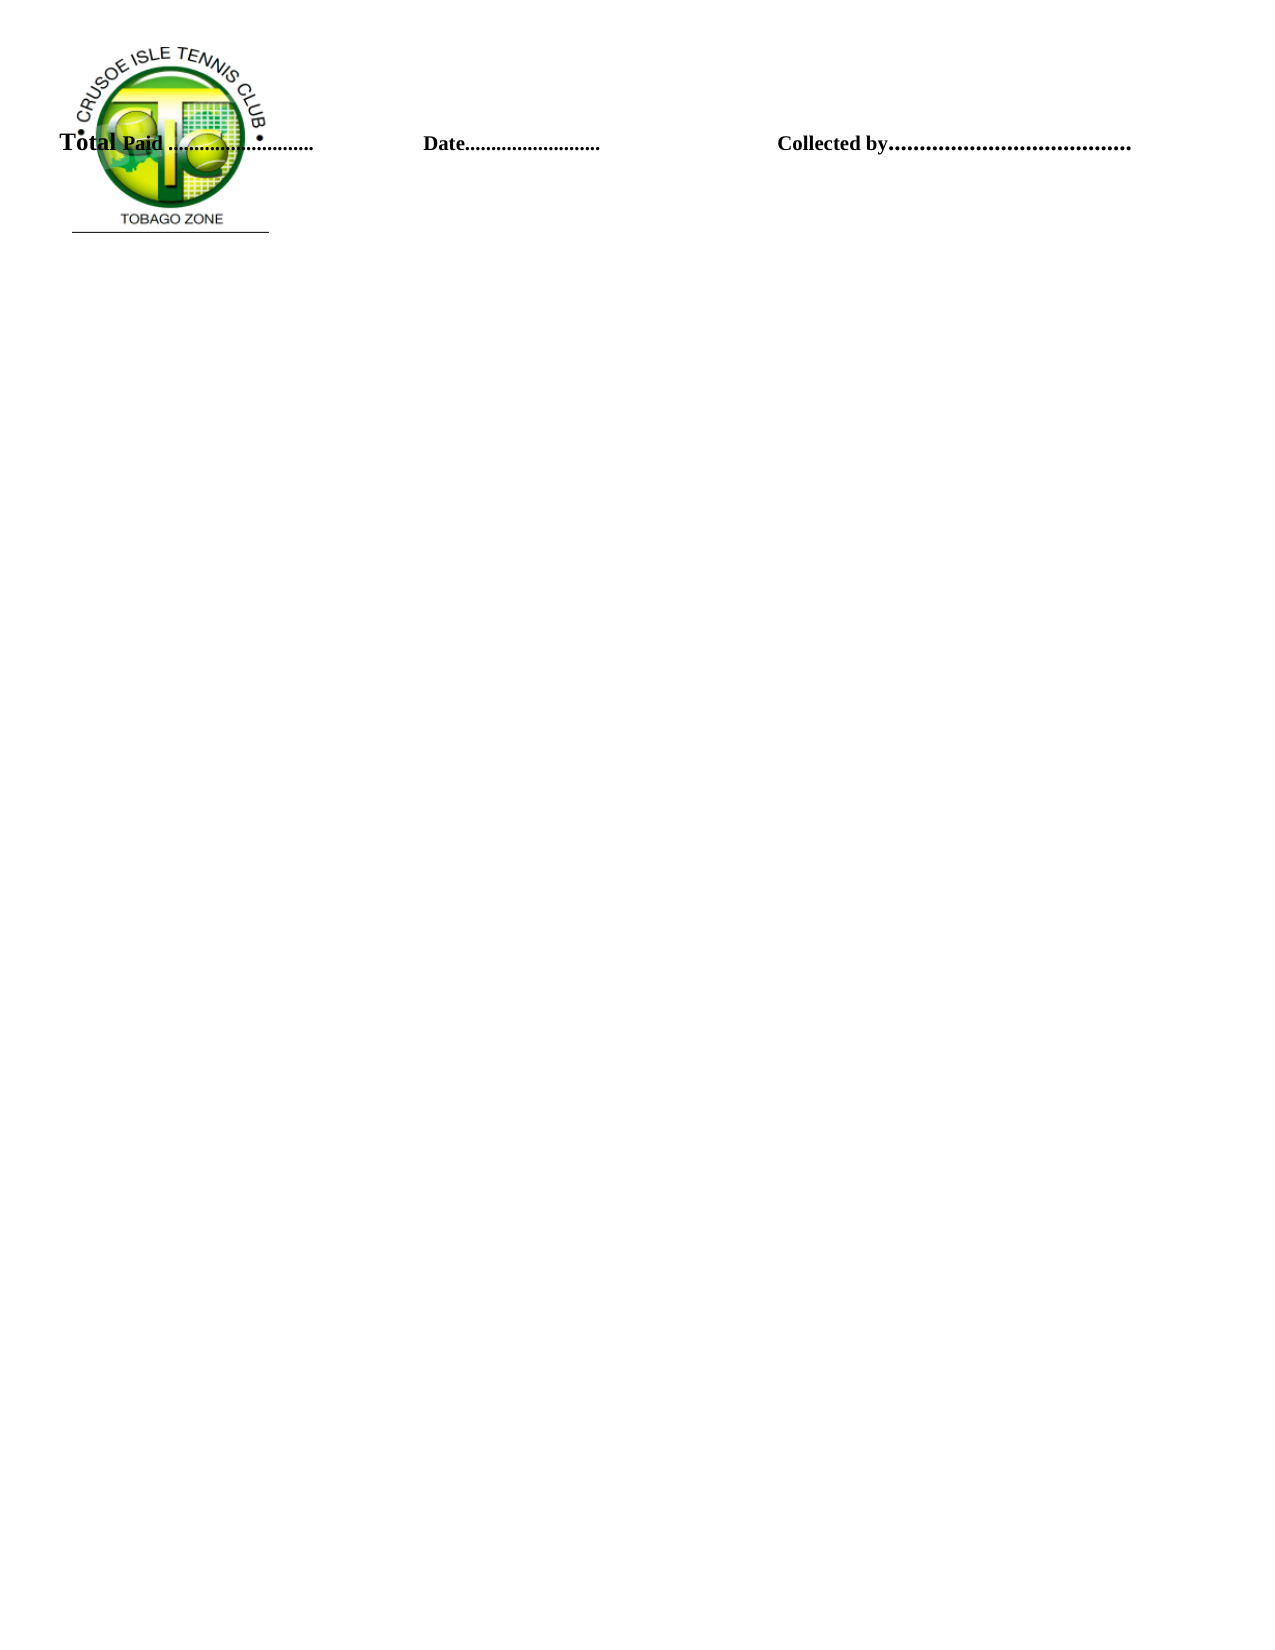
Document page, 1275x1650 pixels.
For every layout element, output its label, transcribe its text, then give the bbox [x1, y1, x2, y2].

picture [72, 47, 269, 127]
picture [72, 183, 269, 233]
text Total Paid ............................ Date.......................... Collected by....................................... [59, 127, 1216, 183]
